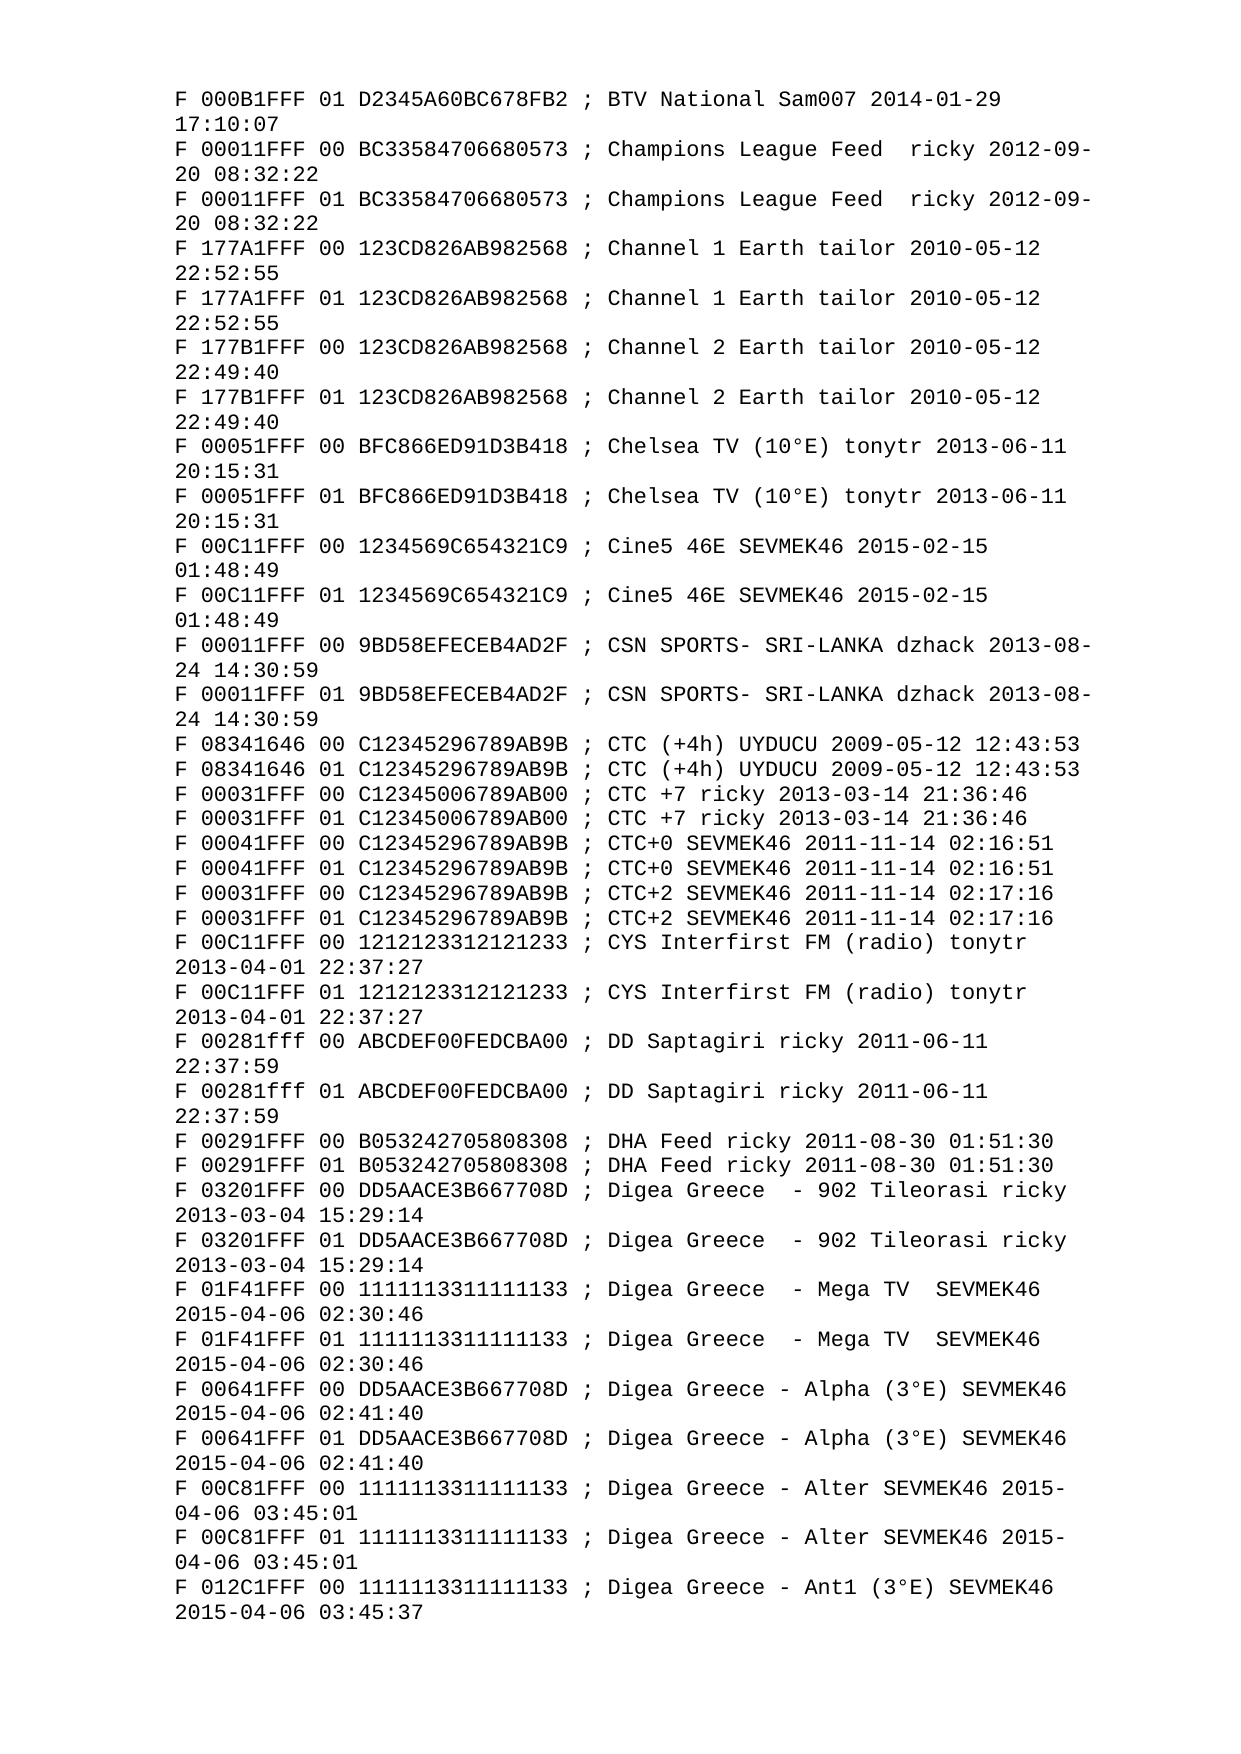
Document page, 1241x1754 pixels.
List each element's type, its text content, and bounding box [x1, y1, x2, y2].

text F 01F41FFF 01 1111113311111133 ; Digea Greece - Mega TV SEVMEK46 2015-04-06 02:30:46 [174, 1328, 1101, 1378]
text F 00031FFF 01 C12345006789AB00 ; CTC +7 ricky 2013-03-14 21:36:46 [174, 808, 1101, 832]
text F 00641FFF 01 DD5AACE3B667708D ; Digea Greece - Alpha (3°E) SEVMEK46 2015-04-06 02:41:40 [174, 1427, 1101, 1477]
text F 08341646 01 C12345296789AB9B ; CTC (+4h) UYDUCU 2009-05-12 12:43:53 [174, 758, 1101, 783]
text F 03201FFF 00 DD5AACE3B667708D ; Digea Greece - 902 Tileorasi ricky 2013-03-04 15:29:14 [174, 1179, 1101, 1229]
text F 00011FFF 00 9BD58EFECEB4AD2F ; CSN SPORTS- SRI-LANKA dzhack 2013-08-24 14:30:59 [174, 634, 1101, 684]
text F 000B1FFF 01 D2345A60BC678FB2 ; BTV National Sam007 2014-01-29 17:10:07 [174, 89, 1101, 138]
text F 03201FFF 01 DD5AACE3B667708D ; Digea Greece - 902 Tileorasi ricky 2013-03-04 15:29:14 [174, 1229, 1101, 1279]
text F 00041FFF 01 C12345296789AB9B ; CTC+0 SEVMEK46 2011-11-14 02:16:51 [174, 857, 1101, 882]
text F 00C11FFF 00 1212123312121233 ; CYS Interfirst FM (radio) tonytr 2013-04-01 22:37:27 [174, 932, 1101, 981]
text F 00291FFF 01 B053242705808308 ; DHA Feed ricky 2011-08-30 01:51:30 [174, 1155, 1101, 1179]
text F 00281fff 00 ABCDEF00FEDCBA00 ; DD Saptagiri ricky 2011-06-11 22:37:59 [174, 1031, 1101, 1080]
text F 00291FFF 00 B053242705808308 ; DHA Feed ricky 2011-08-30 01:51:30 [174, 1130, 1101, 1155]
text F 08341646 00 C12345296789AB9B ; CTC (+4h) UYDUCU 2009-05-12 12:43:53 [174, 733, 1101, 758]
text F 00C81FFF 01 1111113311111133 ; Digea Greece - Alter SEVMEK46 2015-04-06 03:45:01 [174, 1527, 1101, 1576]
text F 00C11FFF 01 1234569C654321C9 ; Cine5 46E SEVMEK46 2015-02-15 01:48:49 [174, 584, 1101, 634]
text F 00051FFF 01 BFC866ED91D3B418 ; Chelsea TV (10°E) tonytr 2013-06-11 20:15:31 [174, 485, 1101, 535]
text F 177B1FFF 00 123CD826AB982568 ; Channel 2 Earth tailor 2010-05-12 22:49:40 [174, 337, 1101, 386]
text F 01F41FFF 00 1111113311111133 ; Digea Greece - Mega TV SEVMEK46 2015-04-06 02:30:46 [174, 1279, 1101, 1328]
text F 00041FFF 00 C12345296789AB9B ; CTC+0 SEVMEK46 2011-11-14 02:16:51 [174, 832, 1101, 857]
text F 00011FFF 01 9BD58EFECEB4AD2F ; CSN SPORTS- SRI-LANKA dzhack 2013-08-24 14:30:59 [174, 684, 1101, 733]
text F 00051FFF 00 BFC866ED91D3B418 ; Chelsea TV (10°E) tonytr 2013-06-11 20:15:31 [174, 436, 1101, 485]
text F 012C1FFF 00 1111113311111133 ; Digea Greece - Ant1 (3°E) SEVMEK46 2015-04-06 03:45:37 [174, 1576, 1101, 1626]
text F 177A1FFF 00 123CD826AB982568 ; Channel 1 Earth tailor 2010-05-12 22:52:55 [174, 237, 1101, 287]
text F 00C11FFF 00 1234569C654321C9 ; Cine5 46E SEVMEK46 2015-02-15 01:48:49 [174, 535, 1101, 584]
text F 00C81FFF 00 1111113311111133 ; Digea Greece - Alter SEVMEK46 2015-04-06 03:45:01 [174, 1477, 1101, 1527]
text F 177A1FFF 01 123CD826AB982568 ; Channel 1 Earth tailor 2010-05-12 22:52:55 [174, 287, 1101, 337]
text F 00031FFF 00 C12345296789AB9B ; CTC+2 SEVMEK46 2011-11-14 02:17:16 [174, 882, 1101, 907]
text F 00031FFF 00 C12345006789AB00 ; CTC +7 ricky 2013-03-14 21:36:46 [174, 783, 1101, 808]
text F 00031FFF 01 C12345296789AB9B ; CTC+2 SEVMEK46 2011-11-14 02:17:16 [174, 907, 1101, 932]
text F 00641FFF 00 DD5AACE3B667708D ; Digea Greece - Alpha (3°E) SEVMEK46 2015-04-06 02:41:40 [174, 1378, 1101, 1427]
text F 177B1FFF 01 123CD826AB982568 ; Channel 2 Earth tailor 2010-05-12 22:49:40 [174, 386, 1101, 436]
text F 00C11FFF 01 1212123312121233 ; CYS Interfirst FM (radio) tonytr 2013-04-01 22:37:27 [174, 981, 1101, 1031]
text F 00011FFF 00 BC33584706680573 ; Champions League Feed ricky 2012-09-20 08:32:22 [174, 138, 1101, 188]
text F 00011FFF 01 BC33584706680573 ; Champions League Feed ricky 2012-09-20 08:32:22 [174, 188, 1101, 237]
text F 00281fff 01 ABCDEF00FEDCBA00 ; DD Saptagiri ricky 2011-06-11 22:37:59 [174, 1080, 1101, 1130]
